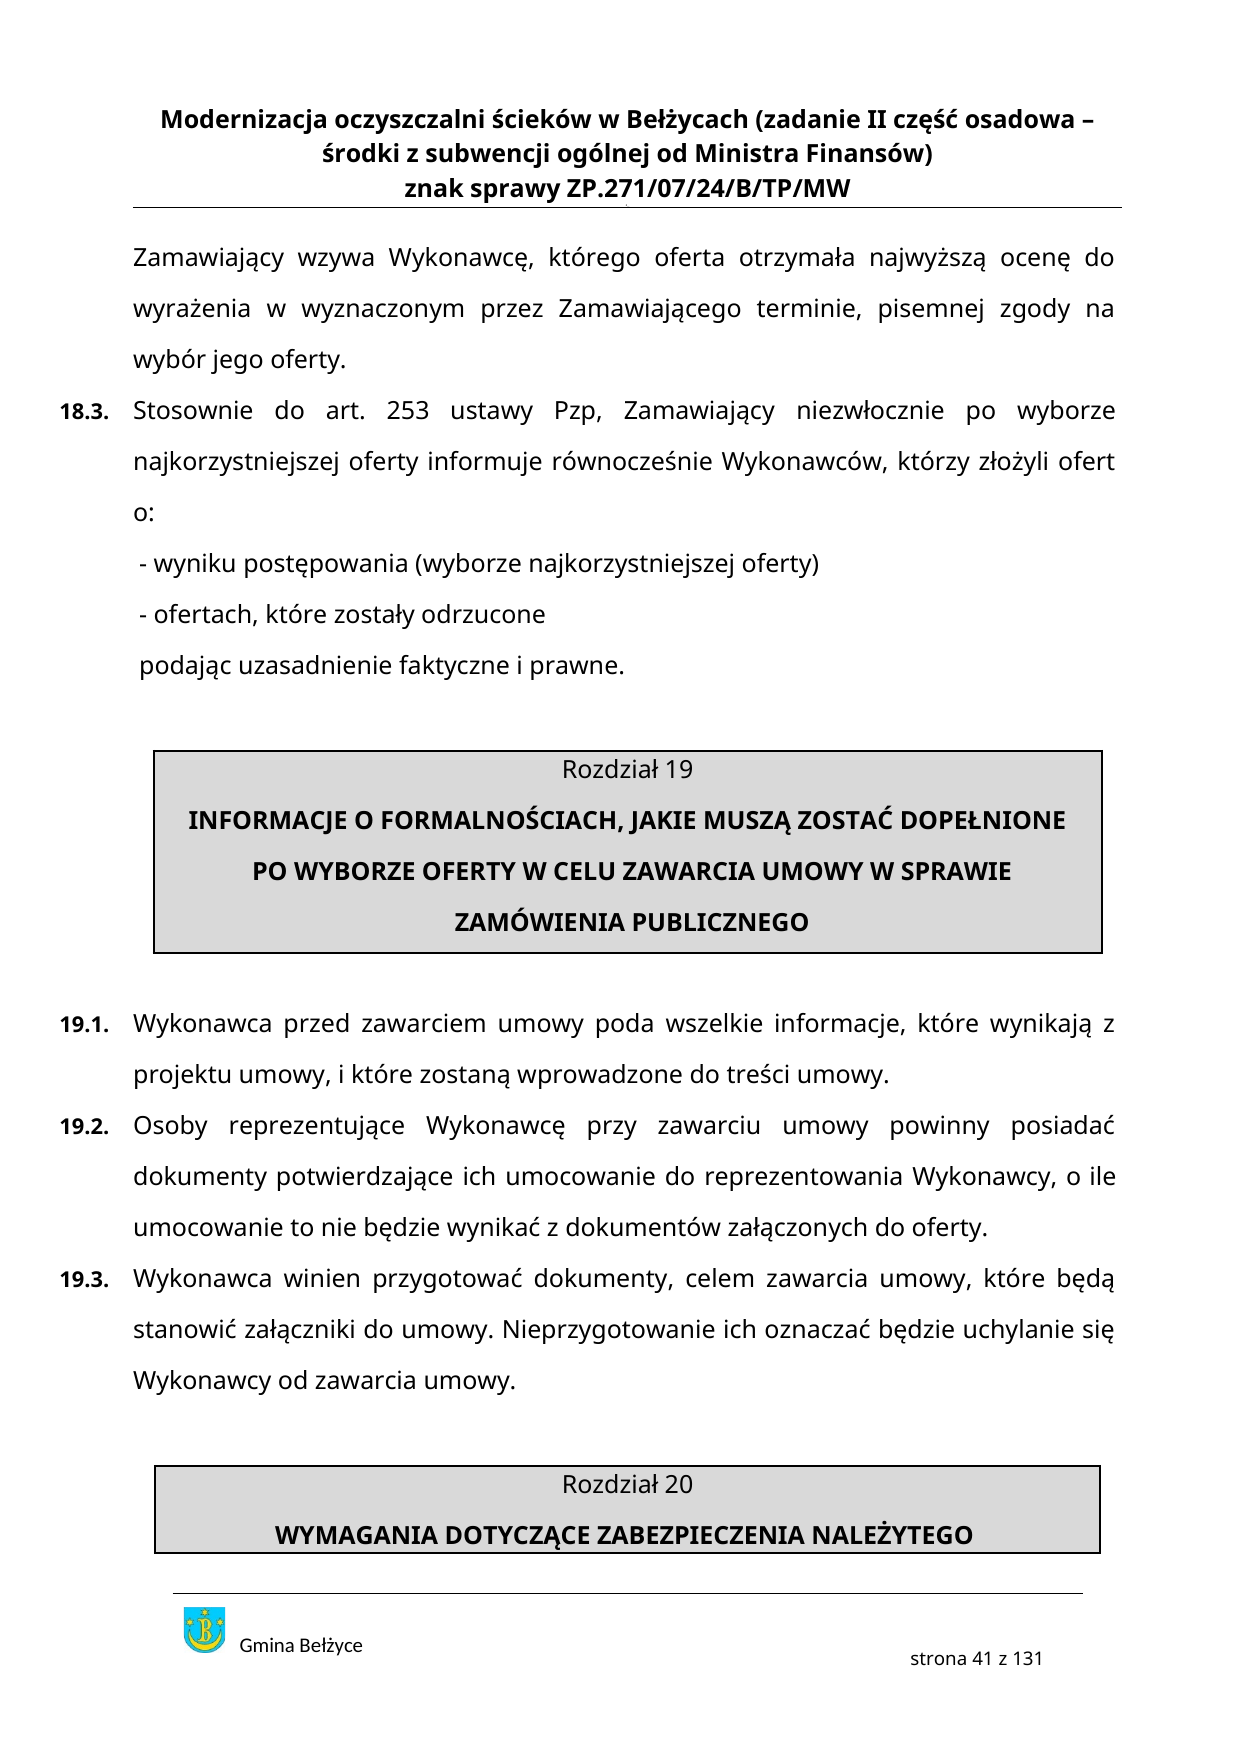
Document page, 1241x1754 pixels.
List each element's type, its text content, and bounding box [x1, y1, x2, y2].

list podając uzasadnienie faktyczne i prawne. [139, 648, 1116, 682]
table_header Rozdział 20 WYMAGANIA DOTYCZĄCE ZABEZPIECZENIA NALEŻYTEGO WYKONANIA UMOWY [156, 1467, 1099, 1552]
list - ofertach, które zostały odrzucone [139, 597, 1116, 631]
picture [183, 1607, 226, 1653]
list Wykonawca przed zawarciem umowy poda wszelkie informacje, które wynikają z projektu umowy, i które zostaną wprowadzone do treści umowy. [59, 1005, 1116, 1090]
list Osoby reprezentujące Wykonawcę przy zawarciu umowy powinny posiadać dokumenty potwierdzające ich umocowanie do reprezentowania Wykonawcy, o ile umocowanie to nie będzie wynikać z dokumentów załączonych do oferty. [59, 1107, 1116, 1243]
list Wykonawca winien przygotować dokumenty, celem zawarcia umowy, które będą stanowić załączniki do umowy. Nieprzygotowanie ich oznaczać będzie uchylanie się Wykonawcy od zawarcia umowy. [59, 1261, 1116, 1397]
table_header Rozdział 19 INFORMACJE O FORMALNOŚCIACH, JAKIE MUSZĄ ZOSTAĆ DOPEŁNIONE PO WYBORZE OFERTY W CELU ZAWARCIA UMOWY W SPRAWIE ZAMÓWIENIA PUBLICZNEGO [155, 752, 1101, 952]
list Stosownie do art. 253 ustawy Pzp, Zamawiający niezwłocznie po wyborze najkorzystniejszej oferty informuje równocześnie Wykonawców, którzy złożyli ofert o: [59, 392, 1116, 529]
list - wyniku postępowania (wyborze najkorzystniejszej oferty) [139, 546, 1116, 580]
picture [216, 1618, 226, 1627]
